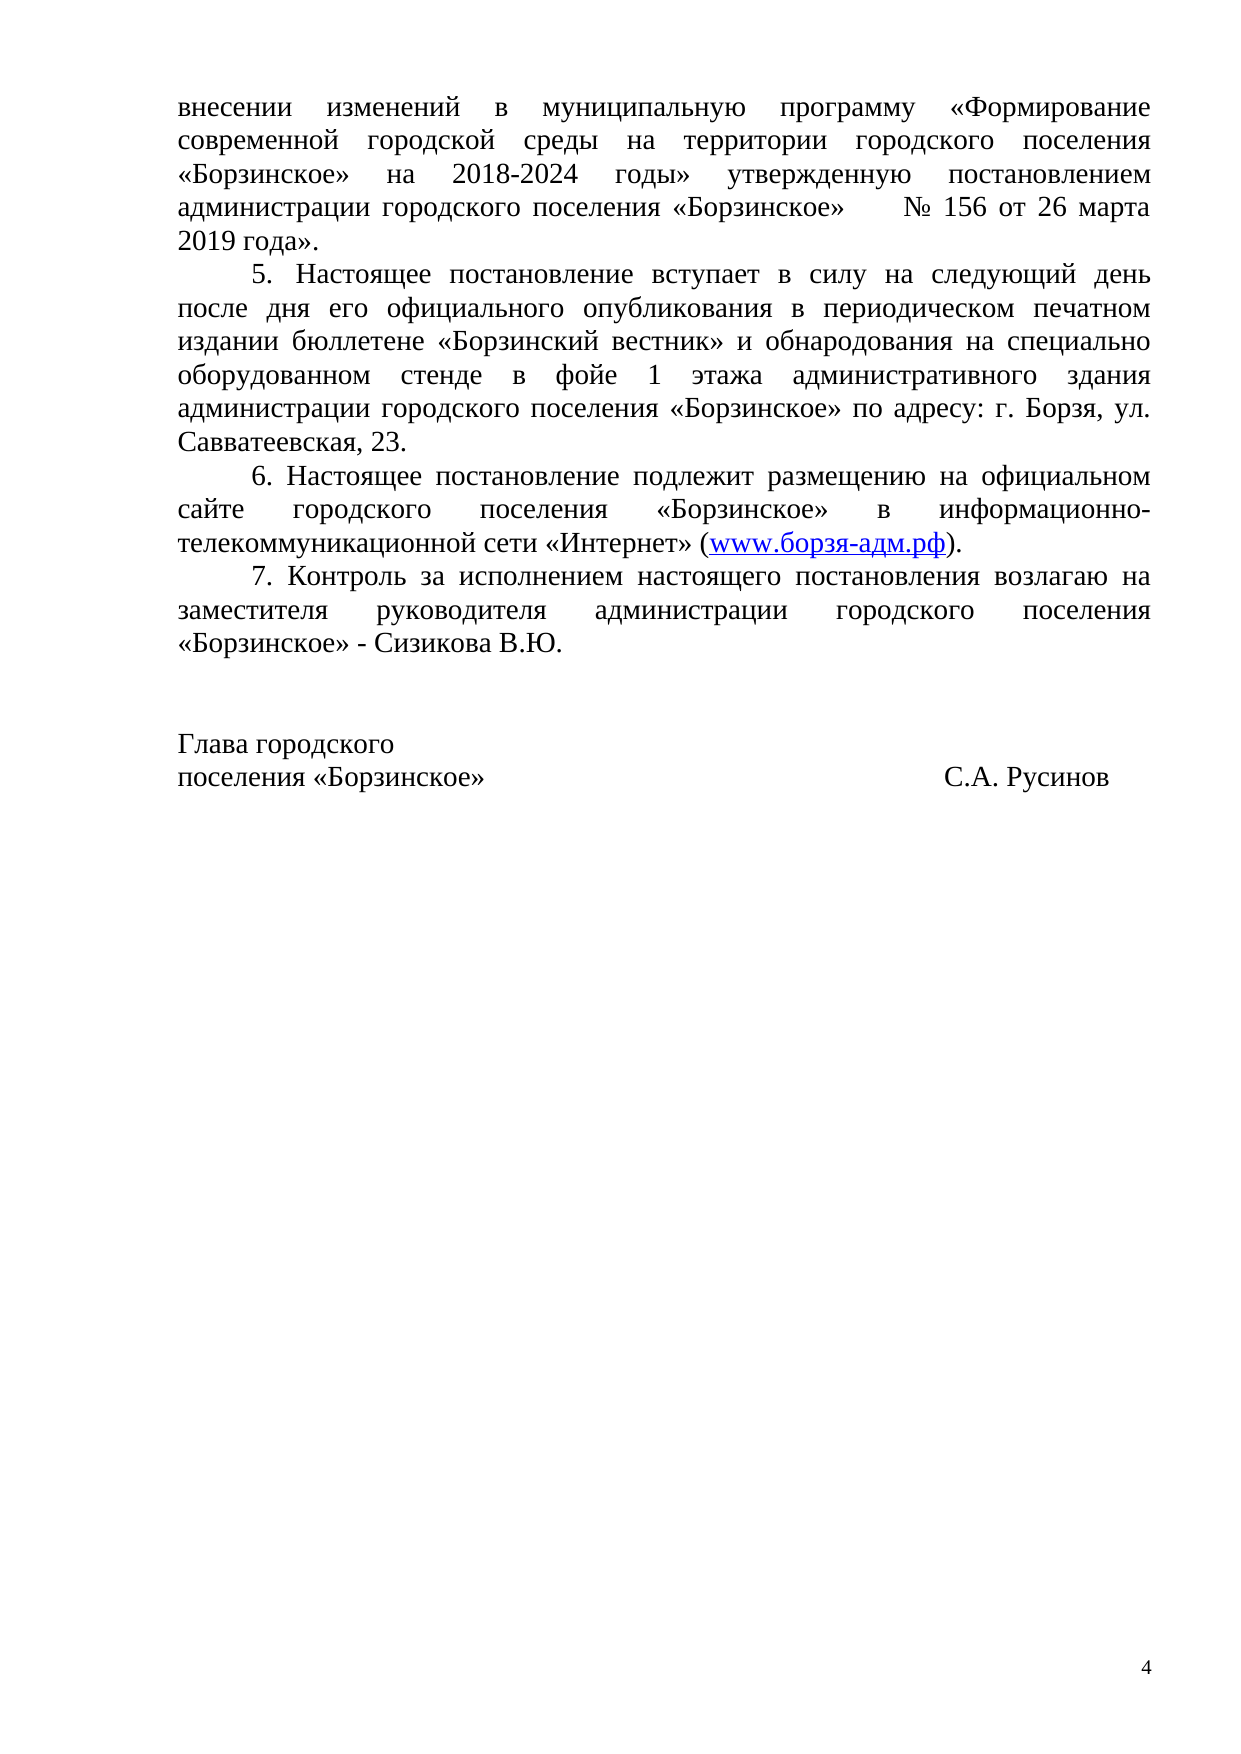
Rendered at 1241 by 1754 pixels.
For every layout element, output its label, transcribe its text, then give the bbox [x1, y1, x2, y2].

text 6. Настоящее постановление подлежит размещению на официальном сайте городского поселения «Борзинское» в информационно-телекоммуникационной сети «Интернет» (www.борзя-адм.рф). [177, 458, 1152, 558]
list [177, 89, 1152, 256]
text Глава городского [177, 726, 1152, 759]
text 7. Контроль за исполнением настоящего постановления возлагаю на заместителя руководителя администрации городского поселения «Борзинское» - Сизикова В.Ю. [177, 558, 1152, 659]
text поселения «Борзинское» С.А. Русинов [177, 759, 1152, 793]
list Настоящее постановление вступает в силу на следующий день после дня его официального опубликования в периодическом печатном издании бюллетене «Борзинский вестник» и обнародования на специально оборудованном стенде в фойе 1 этажа административного здания администрации городского поселения «Борзинское» по адресу: г. Борзя, ул. Савватеевская, 23. [177, 256, 1152, 458]
